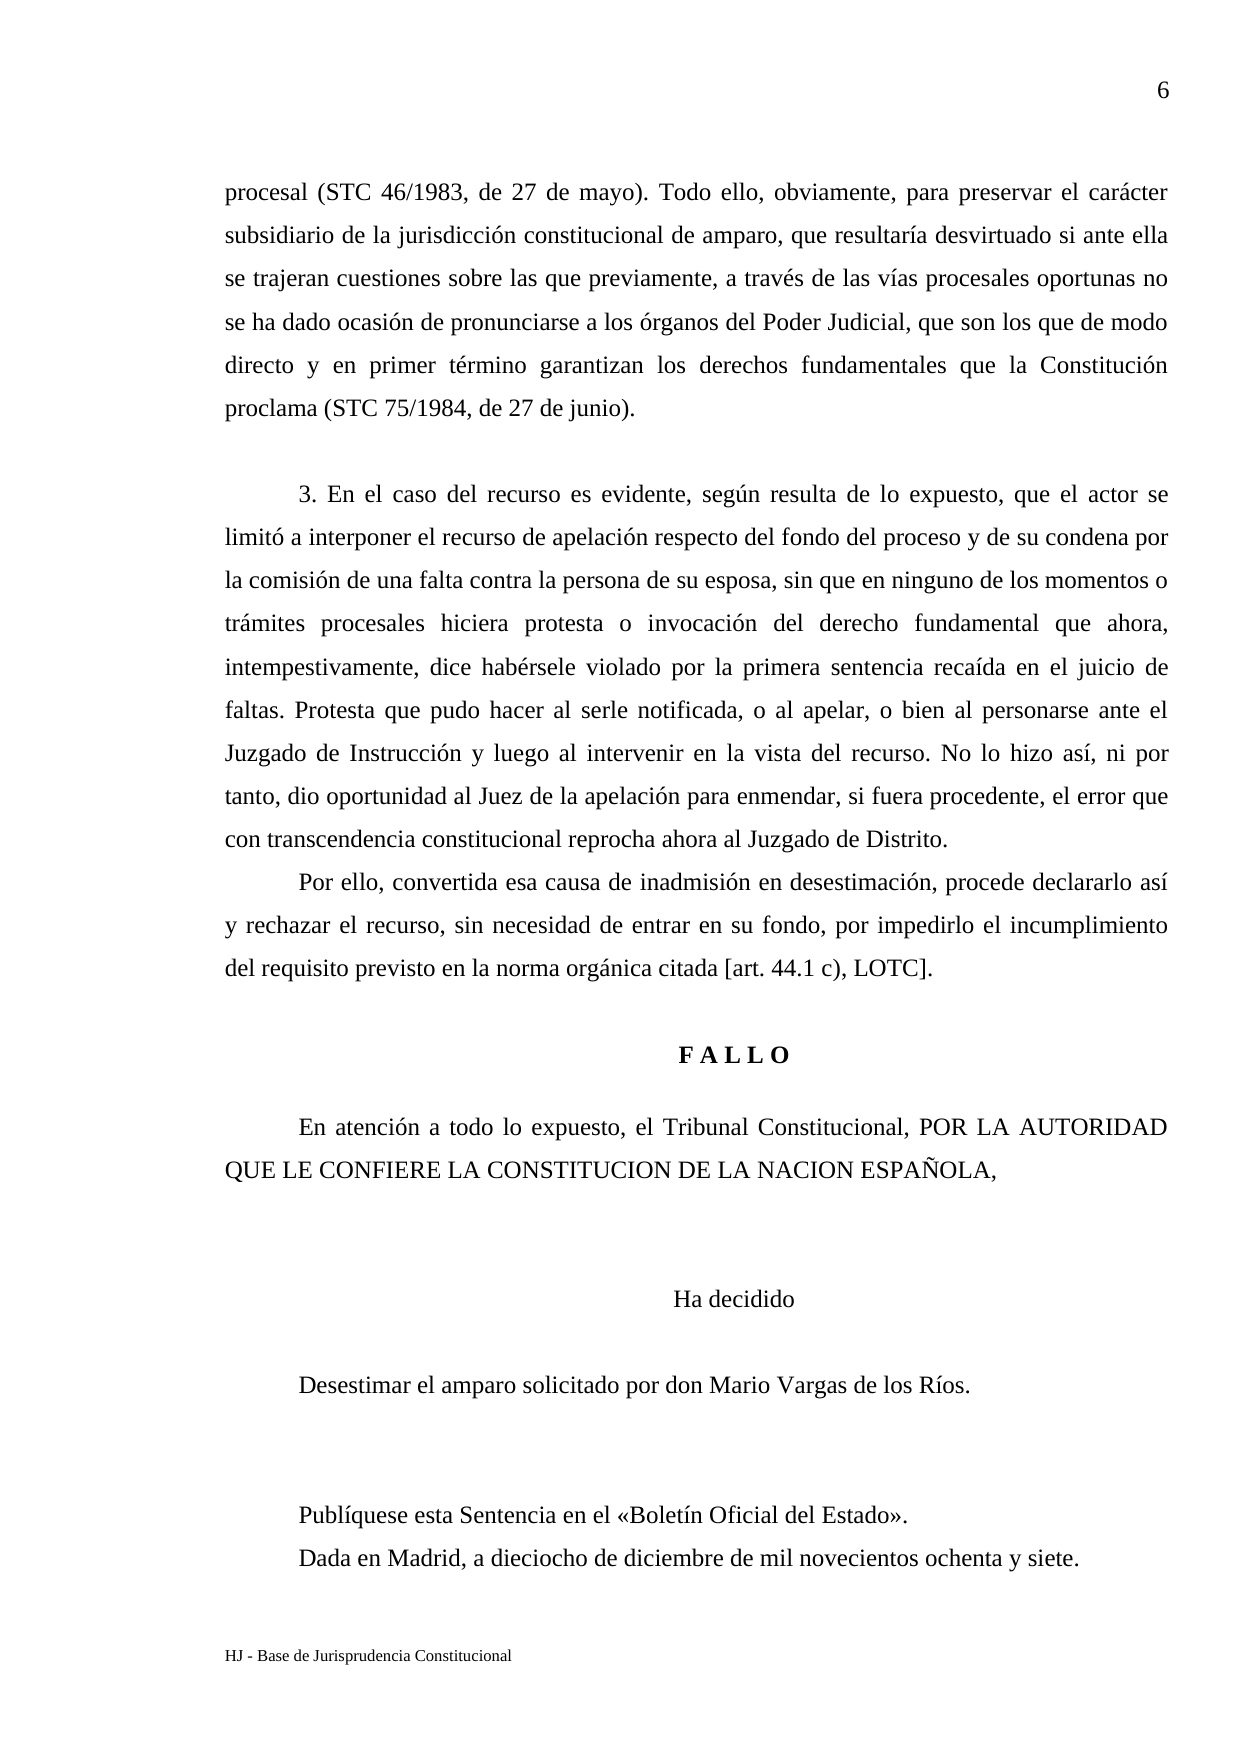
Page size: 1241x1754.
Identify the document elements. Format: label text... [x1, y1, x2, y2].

text Publíquese esta Sentencia en el «Boletín Oficial del Estado». [224, 1500, 1169, 1528]
text Por ello, convertida esa causa de inadmisión en desestimación, procede declararlo así y rechazar el recurso, sin necesidad de entrar en su fondo, por impedirlo el incumplimiento del requisito previsto en la norma orgánica citada [art. 44.1 c), LOTC]. [224, 867, 1169, 982]
text Desestimar el amparo solicitado por don Mario Vargas de los Ríos. [224, 1370, 1169, 1399]
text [224, 177, 1169, 422]
text Dada en Madrid, a dieciocho de diciembre de mil novecientos ochenta y siete. [224, 1543, 1169, 1572]
text En atención a todo lo expuesto, el Tribunal Constitucional, POR LA AUTORIDAD QUE LE CONFIERE LA CONSTITUCION DE LA NACION ESPAÑOLA, [224, 1112, 1169, 1183]
subtitle F A L L O [224, 1040, 1169, 1068]
text 3. En el caso del recurso es evidente, según resulta de lo expuesto, que el actor se limitó a interponer el recurso de apelación respecto del fondo del proceso y de su condena por la comisión de una falta contra la persona de su esposa, sin que en ninguno de los momentos o trámites procesales hiciera protesta o invocación del derecho fundamental que ahora, intempestivamente, dice habérsele violado por la primera sentencia recaída en el juicio de faltas. Protesta que pudo hacer al serle notificada, o al apelar, o bien al personarse ante el Juzgado de Instrucción y luego al intervenir en la vista del recurso. No lo hizo así, ni por tanto, dio oportunidad al Juez de la apelación para enmendar, si fuera procedente, el error que con transcendencia constitucional reprocha ahora al Juzgado de Distrito. [224, 479, 1169, 853]
text Ha decidido [224, 1284, 1169, 1313]
